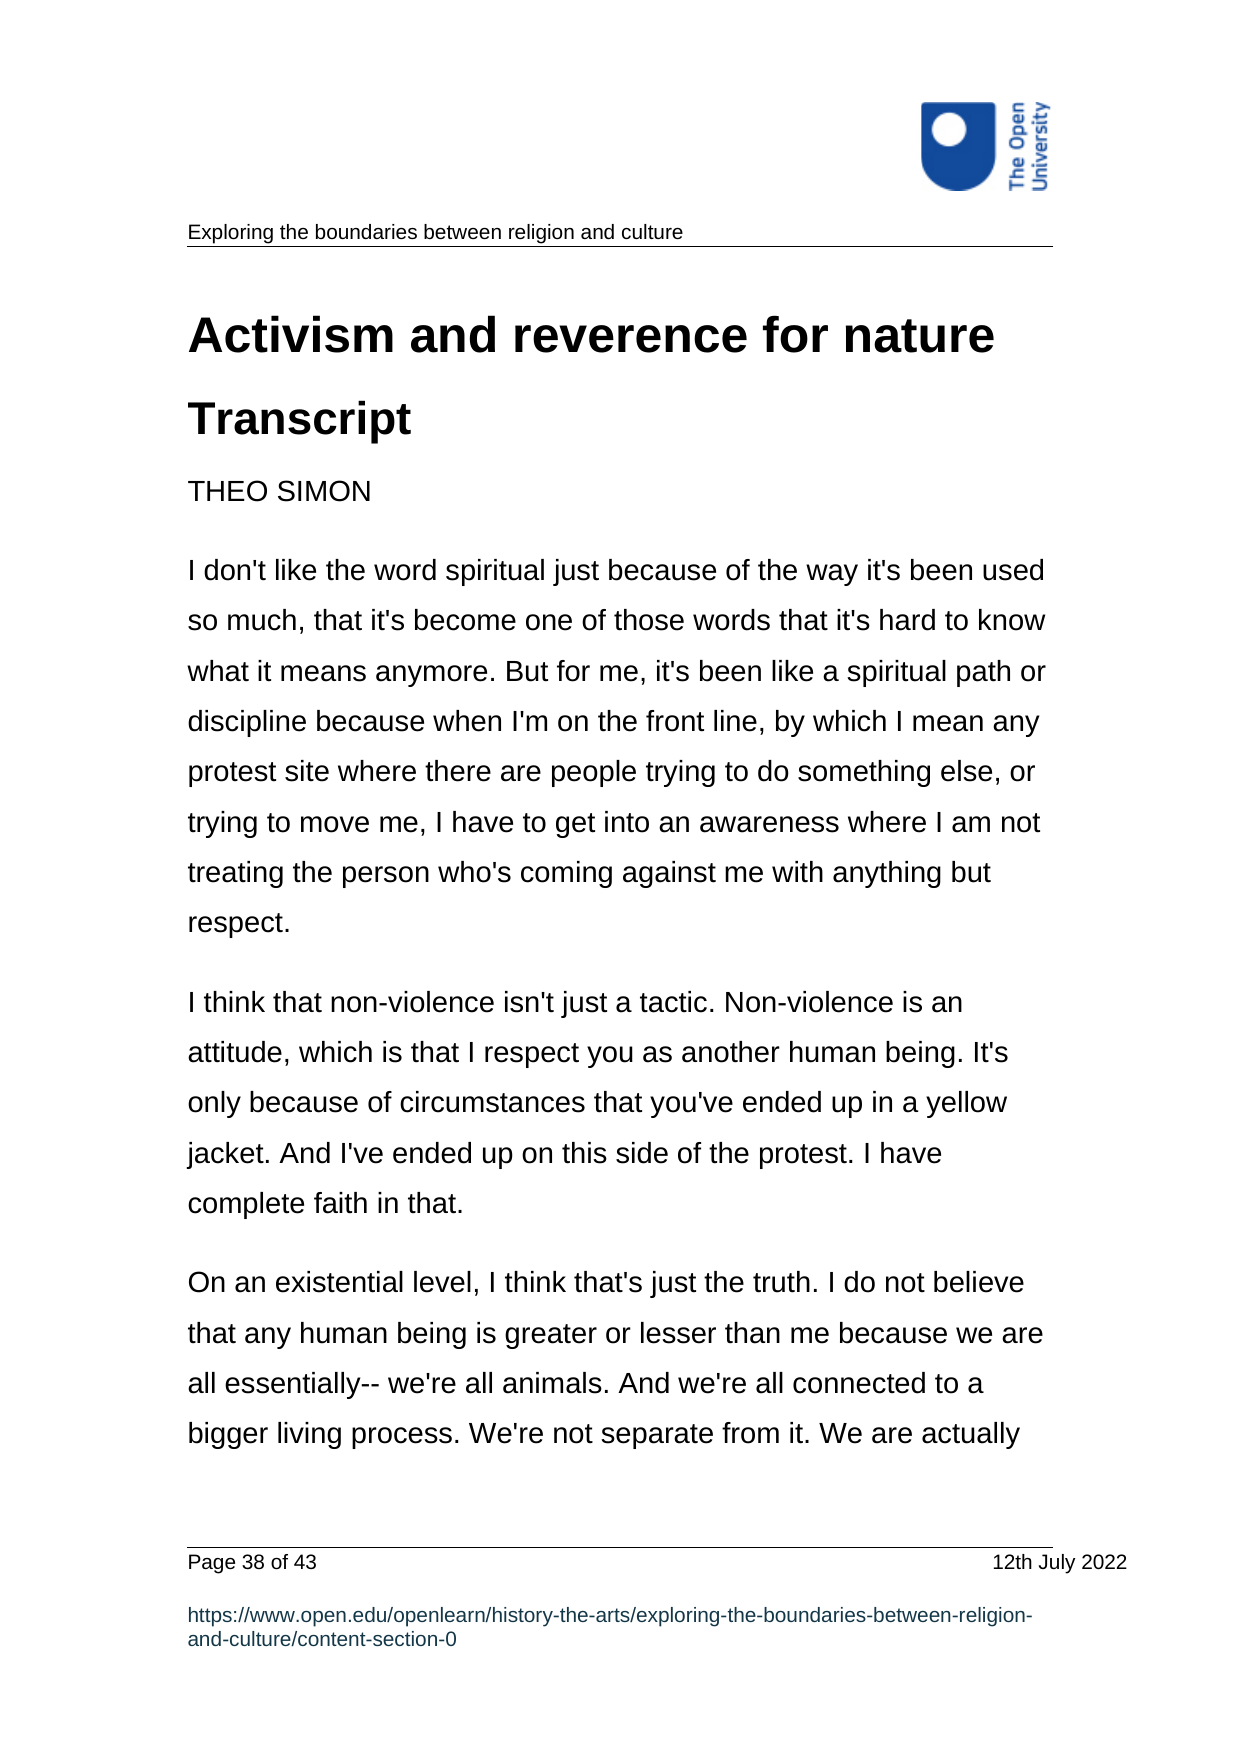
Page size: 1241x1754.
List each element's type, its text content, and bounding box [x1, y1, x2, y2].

picture [921, 102, 1052, 191]
text I don't like the word spiritual just because of the way it's been used so much, that it's become one of those words that it's hard to know what it means anymore. But for me, it's been like a spiritual path or discipline because when I'm on the front line, by which I mean any protest site where there are people trying to do something else, or trying to move me, I have to get into an awareness where I am not treating the person who's coming against me with anything but respect. [187, 553, 1053, 939]
text THEO SIMON [187, 473, 1053, 507]
text I think that non-violence isn't just a tactic. Non-violence is an attitude, which is that I respect you as another human being. It's only because of circumstances that you've ended up in a yellow jacket. And I've ended up on this side of the protest. I have complete faith in that. [187, 985, 1053, 1219]
subtitle Activism and reverence for nature [187, 305, 1053, 362]
subtitle Transcript [187, 392, 1053, 444]
